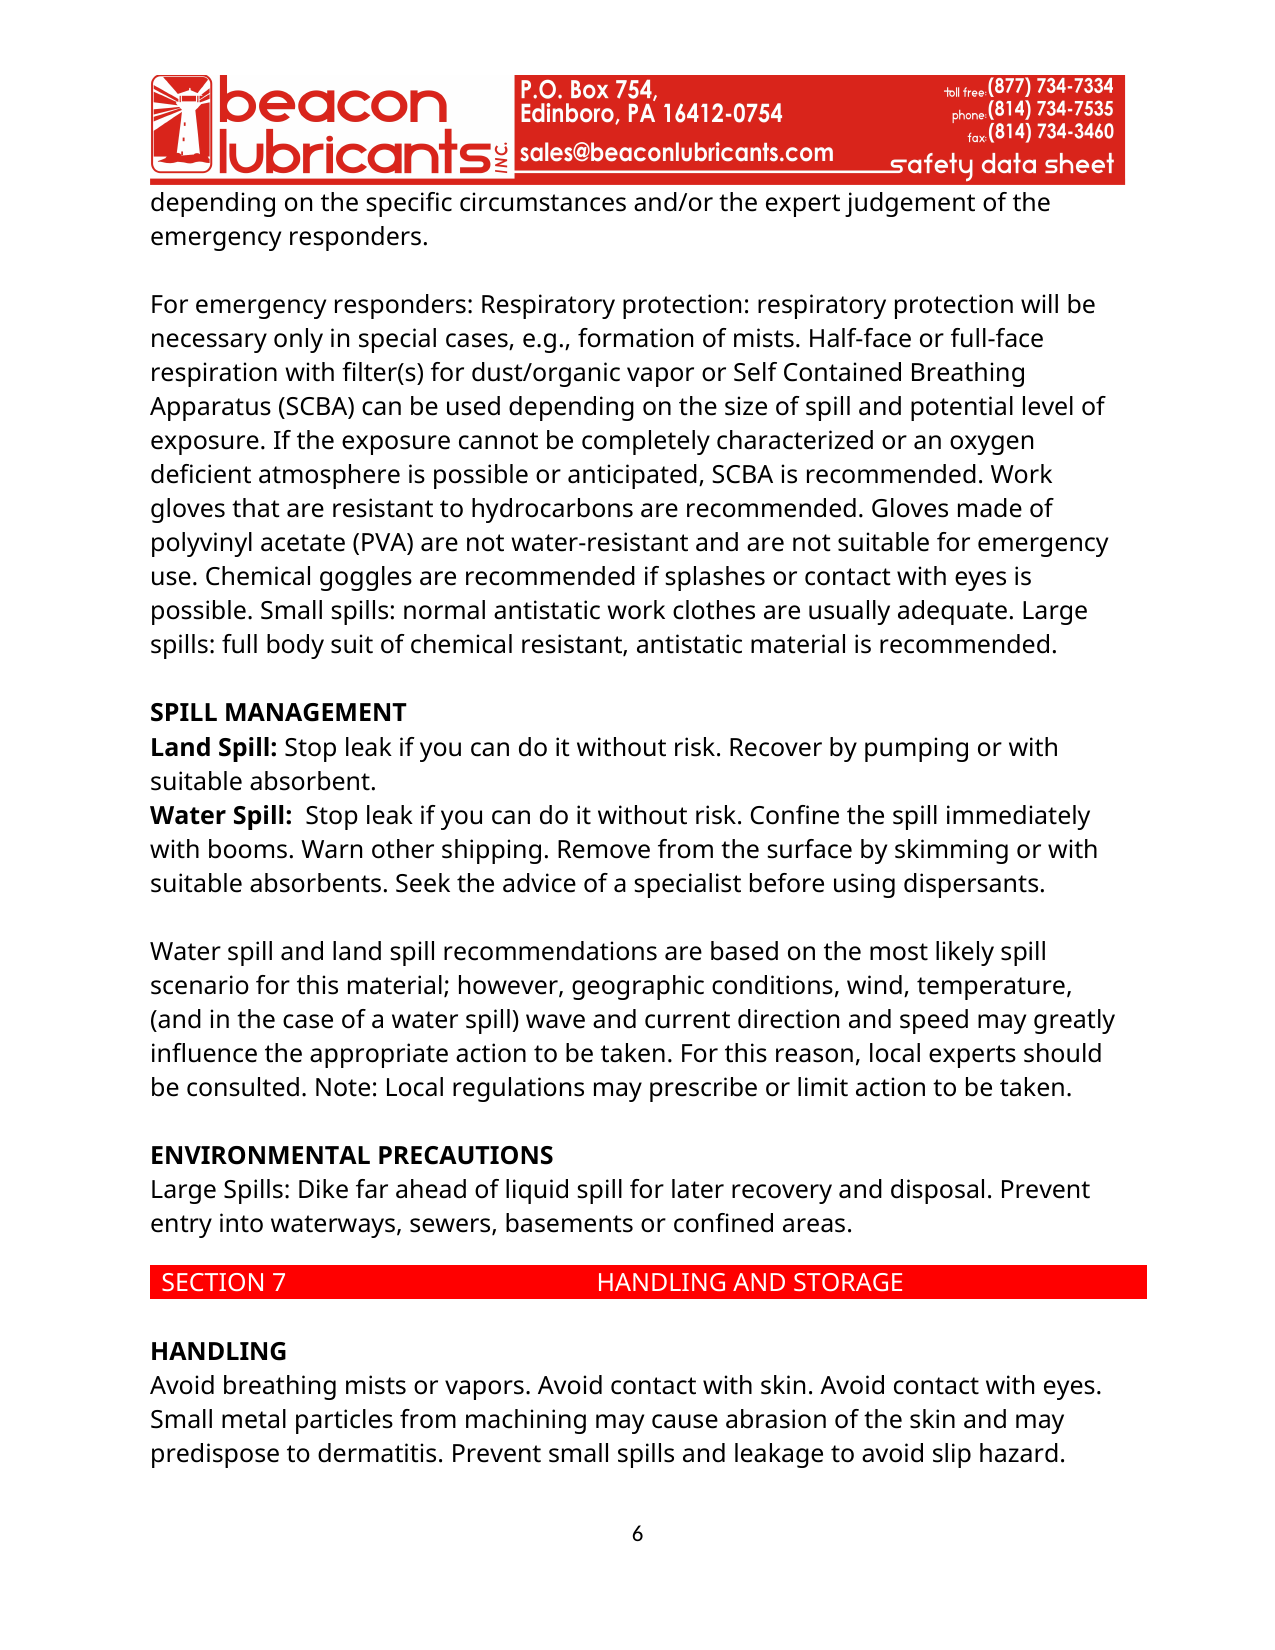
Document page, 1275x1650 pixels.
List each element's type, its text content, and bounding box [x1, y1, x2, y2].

picture [150, 75, 1125, 185]
text HANDLING [150, 1299, 1125, 1367]
table_header SECTION 7 HANDLING AND STORAGE [150, 1265, 1147, 1299]
